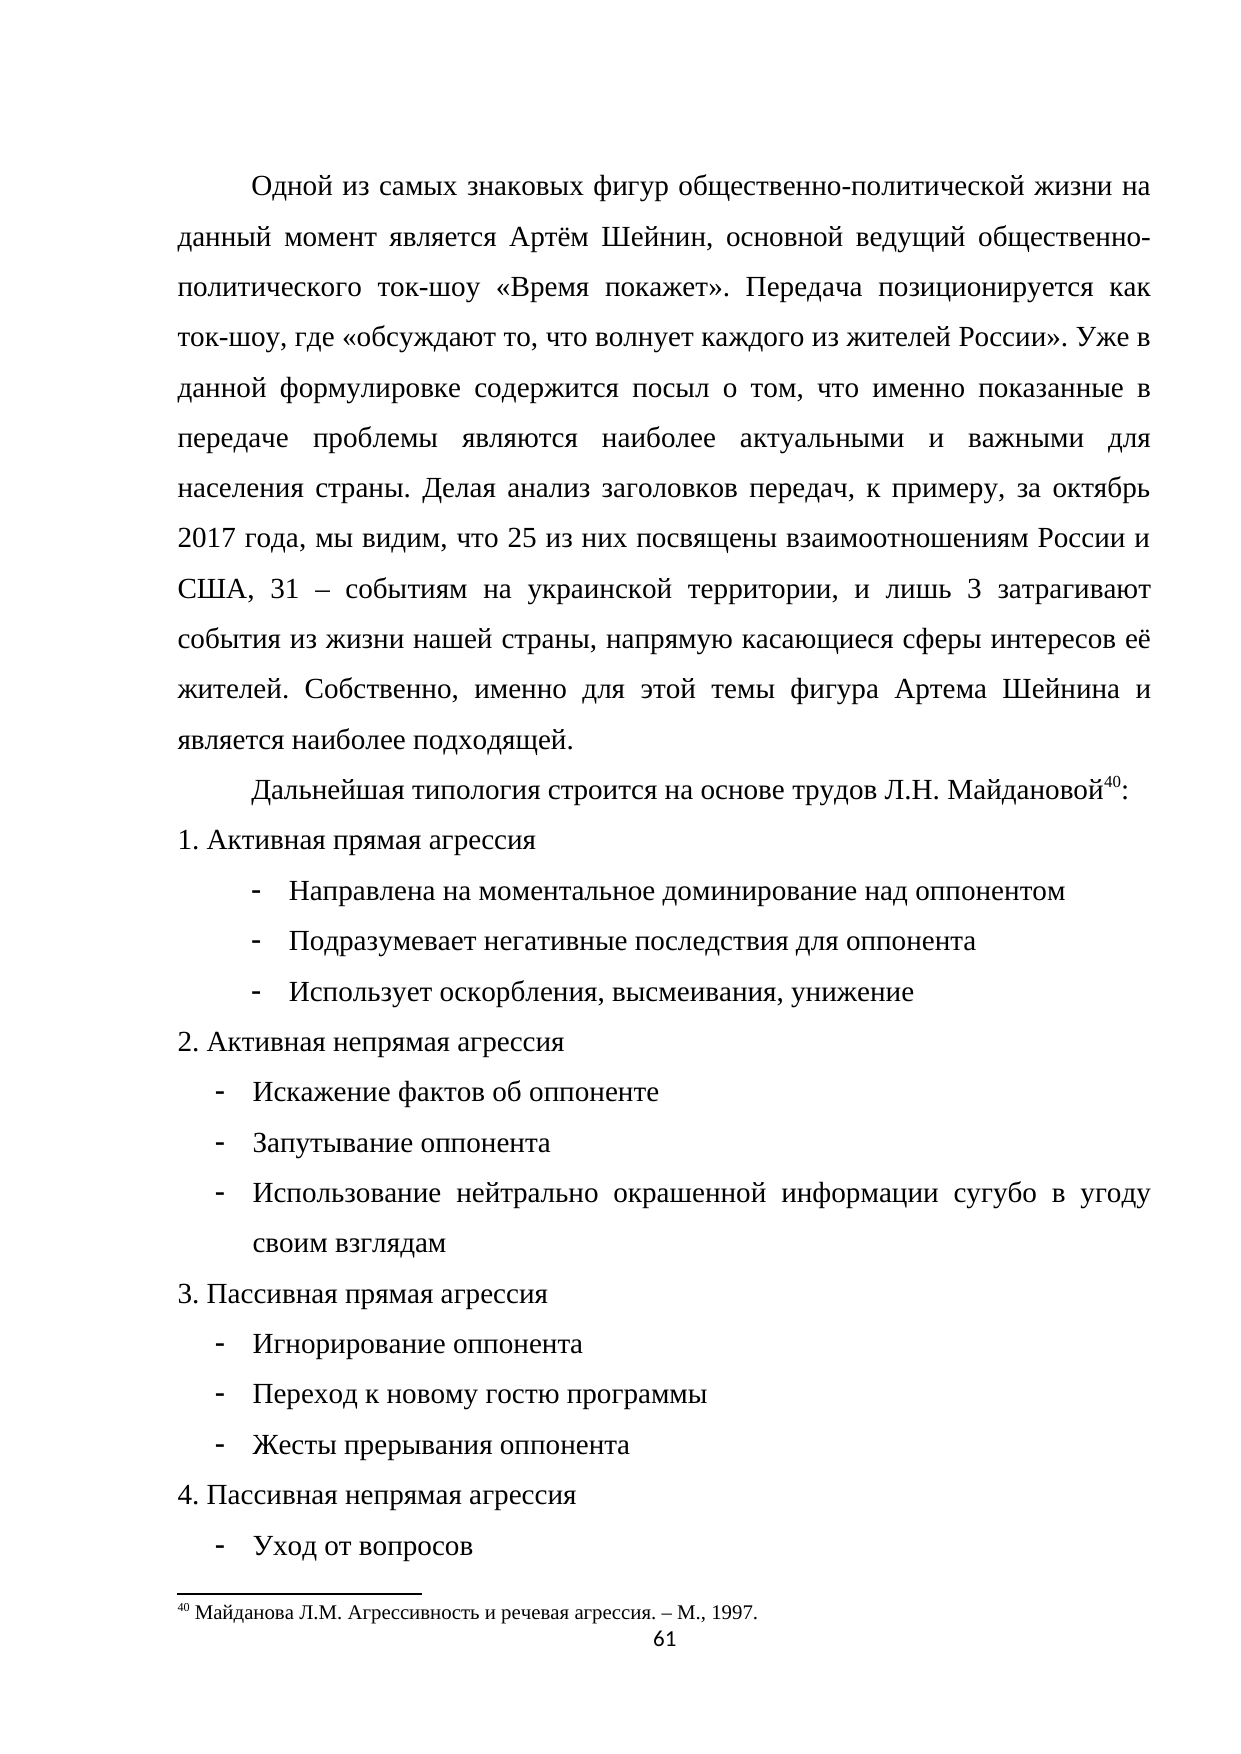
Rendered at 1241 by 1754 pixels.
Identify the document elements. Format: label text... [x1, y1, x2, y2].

list Уход от вопросов [215, 1528, 1152, 1561]
list Использование нейтрально окрашенной информации сугубо в угоду своим взглядам [215, 1175, 1152, 1259]
list Искажение фактов об оппоненте [215, 1074, 1152, 1108]
list Запутывание оппонента [215, 1125, 1152, 1158]
text Одной из самых знаковых фигур общественно-политической жизни на данный момент является Артём Шейнин, основной ведущий общественно-политического ток-шоу «Время покажет». Передача позиционируется как ток-шоу, где «обсуждают то, что волнует каждого из жителей России». Уже в данной формулировке содержится посыл о том, что именно показанные в передаче проблемы являются наиболее актуальными и важными для населения страны. Делая анализ заголовков передач, к примеру, за октябрь 2017 года, мы видим, что 25 из них посвящены взаимоотношениям России и США, 31 – событиям на украинской территории, и лишь 3 затрагивают события из жизни нашей страны, напрямую касающиеся сферы интересов её жителей. Собственно, именно для этой темы фигура Артема Шейнина и является наиболее подходящей. [177, 168, 1152, 755]
list Направлена на моментальное доминирование над оппонентом [251, 873, 1152, 906]
list Жесты прерывания оппонента [215, 1427, 1152, 1461]
list Переход к новому гостю программы [215, 1377, 1152, 1410]
list Использует оскорбления, высмеивания, унижение [251, 974, 1152, 1007]
list Игнорирование оппонента [215, 1326, 1152, 1360]
text 2. Активная непрямая агрессия [177, 1024, 1152, 1058]
text 1. Активная прямая агрессия [177, 822, 1152, 856]
text Дальнейшая типология строится на основе трудов Л.Н. Майдановой: [177, 772, 1152, 806]
text 4. Пассивная непрямая агрессия [177, 1477, 1152, 1511]
list Подразумевает негативные последствия для оппонента [251, 923, 1152, 957]
text 3. Пассивная прямая агрессия [177, 1276, 1152, 1309]
